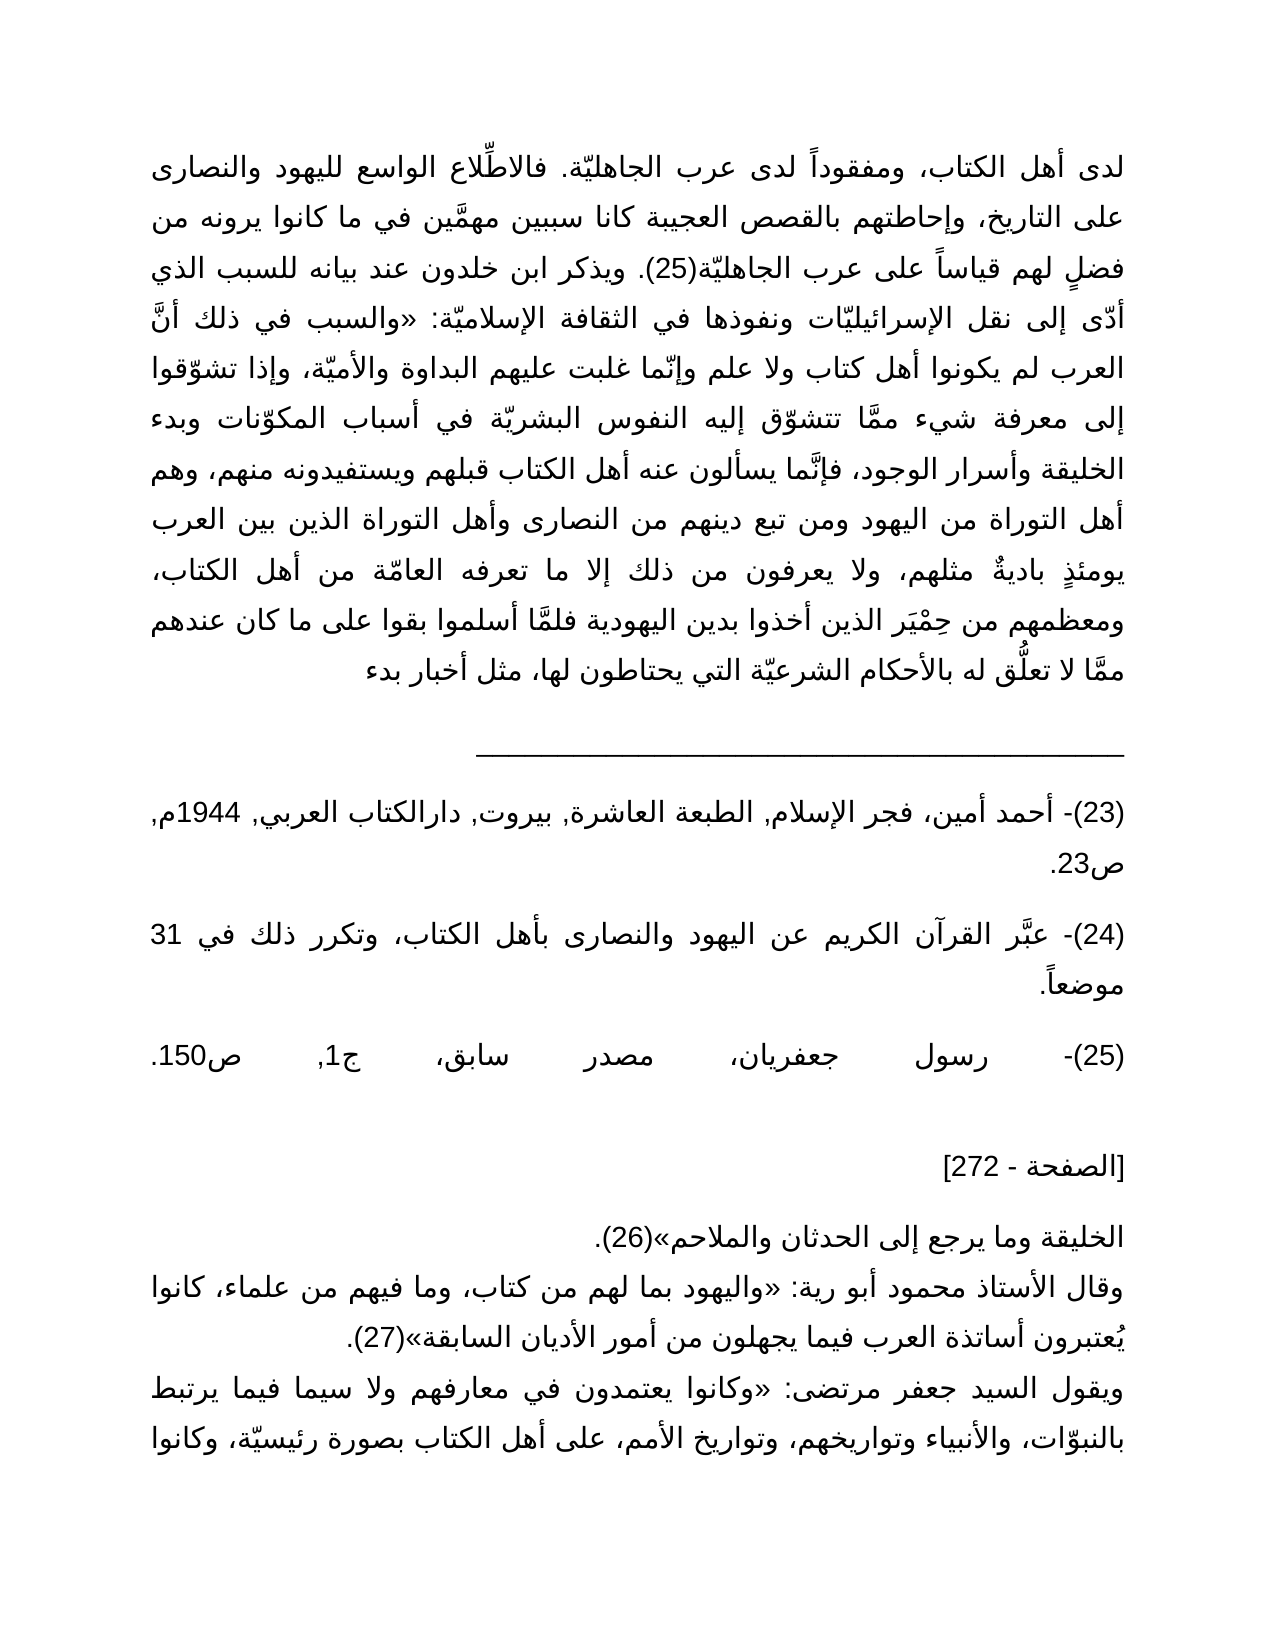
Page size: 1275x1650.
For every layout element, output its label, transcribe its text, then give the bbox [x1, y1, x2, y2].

text (23)- أحمد أمين، فجر الإسلام, الطبعة العاشرة, بيروت, دارالكتاب العربي, 1944م, ص23. [150, 795, 1125, 879]
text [150, 150, 1125, 687]
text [150, 1371, 1125, 1454]
text (24)- عبَّر القرآن الكريم عن اليهود والنصارى بأهل الكتاب، وتكرر ذلك في 31 موضعاً. [150, 917, 1125, 1001]
text [الصفحة - 272] [150, 1149, 1125, 1182]
text الخليقة وما يرجع إلى الحدثان والملاحم»(26). [150, 1220, 1125, 1253]
text ________________________________________ [150, 724, 1125, 758]
text وقال الأستاذ محمود أبو رية: «واليهود بما لهم من كتاب، وما فيهم من علماء، كانوا يُعتبرون أساتذة العرب فيما يجهلون من أمور الأديان السابقة»(27). [150, 1270, 1125, 1354]
text (25)- رسول جعفريان، مصدر سابق، ج1, ص150. [150, 1038, 1125, 1114]
